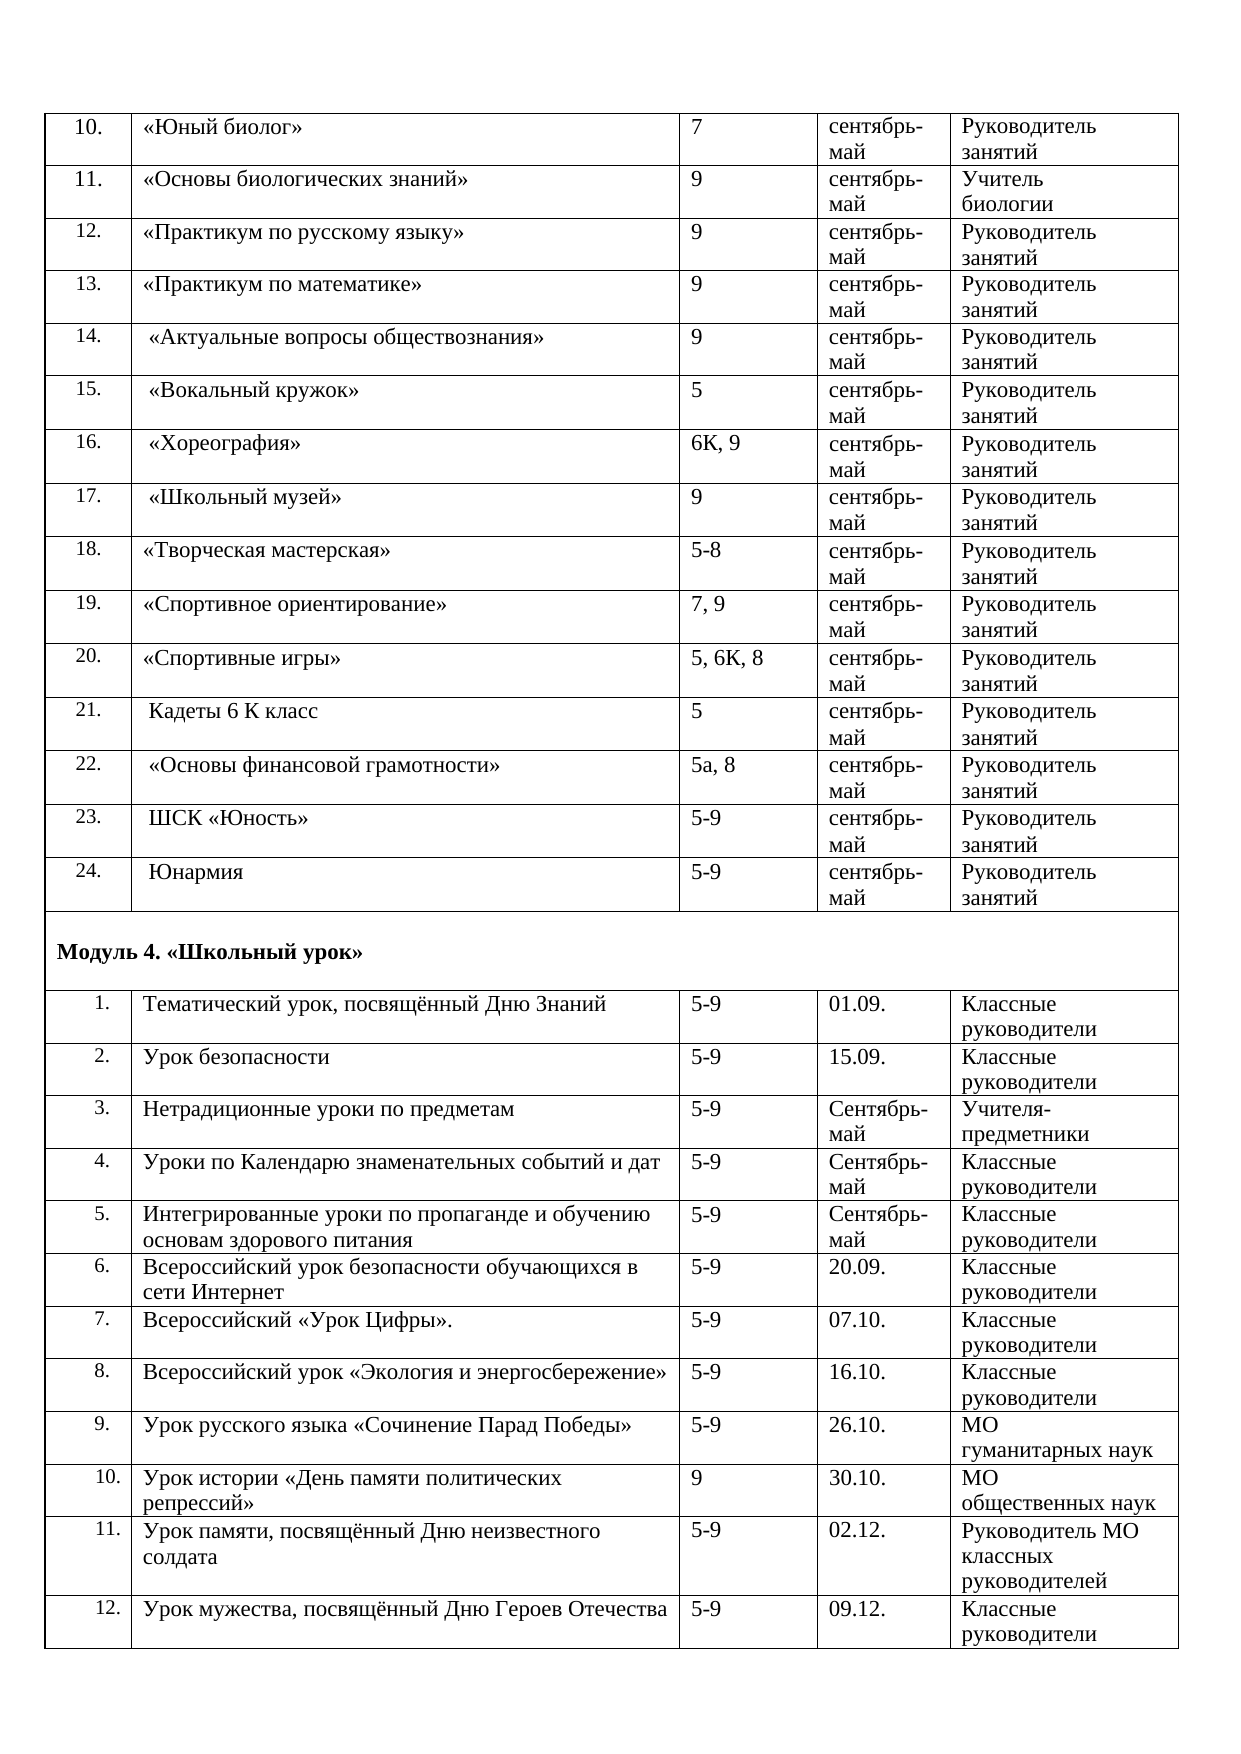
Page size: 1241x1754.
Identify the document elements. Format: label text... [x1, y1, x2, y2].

table_cell 6К, 9 [680, 430, 817, 482]
table_cell сентябрь- май [818, 751, 950, 804]
table_cell 9. [46, 1412, 131, 1463]
table_header 7 [680, 114, 817, 165]
table_cell 5, 6К, 8 [680, 644, 817, 697]
table_cell «Спортивные игры» [132, 644, 679, 697]
table_cell Руководитель занятий [951, 376, 1178, 429]
table_cell 2. [46, 1044, 131, 1095]
table_cell 26.10. [818, 1412, 950, 1463]
table_cell 30.10. [818, 1465, 950, 1516]
table_cell 20.09. [818, 1254, 950, 1306]
table_cell 5-9 [680, 1412, 817, 1463]
table_cell 8. [46, 1359, 131, 1411]
table_cell Руководитель занятий [951, 751, 1178, 804]
table_cell 16. [46, 430, 131, 482]
table_cell 14. [46, 324, 131, 375]
table_cell Руководитель занятий [951, 805, 1178, 857]
table_cell Классные руководители [951, 1254, 1178, 1306]
table_cell 5. [46, 1201, 131, 1253]
table_cell 9 [680, 1465, 817, 1516]
table_cell Руководитель занятий [951, 858, 1178, 911]
table_cell Всероссийский урок безопасности обучающихся в сети Интернет [132, 1254, 679, 1306]
table_cell Классные руководители [951, 991, 1178, 1043]
table_cell 18. [46, 537, 131, 589]
table_cell сентябрь- май [818, 698, 950, 750]
table_cell Урок мужества, посвящённый Дню Героев Отечества [132, 1596, 679, 1648]
table_cell 5-9 [680, 1517, 817, 1595]
table_cell Всероссийский урок «Экология и энергосбережение» [132, 1359, 679, 1411]
table_cell Урок памяти, посвящённый Дню неизвестного солдата [132, 1517, 679, 1595]
table_cell 5-9 [680, 1201, 817, 1253]
table_cell 9 [680, 166, 817, 218]
table_cell МО общественных наук [951, 1465, 1178, 1516]
table_cell Руководитель занятий [951, 430, 1178, 482]
table_cell сентябрь- май [818, 166, 950, 218]
table_cell Руководитель занятий [951, 537, 1178, 589]
table_cell Классные руководители [951, 1149, 1178, 1200]
table_cell Руководитель занятий [951, 271, 1178, 323]
table_cell 02.12. [818, 1517, 950, 1595]
table_cell Руководитель занятий [951, 324, 1178, 375]
table_cell сентябрь- май [818, 591, 950, 643]
table_cell 5-9 [680, 1044, 817, 1095]
table_cell сентябрь- май [818, 644, 950, 697]
table_cell Урок истории «День памяти политических репрессий» [132, 1465, 679, 1516]
table_cell 13. [46, 271, 131, 323]
table_cell 9 [680, 484, 817, 536]
table_cell ШСК «Юность» [132, 805, 679, 857]
table_cell «Основы биологических знаний» [132, 166, 679, 218]
table_cell 5-9 [680, 1149, 817, 1200]
table_header Руководитель занятий [951, 114, 1178, 165]
table_cell 15. [46, 376, 131, 429]
table_cell «Вокальный кружок» [132, 376, 679, 429]
table_cell 16.10. [818, 1359, 950, 1411]
table_cell 9 [680, 271, 817, 323]
table_cell Урок безопасности [132, 1044, 679, 1095]
table_cell Руководитель занятий [951, 591, 1178, 643]
table_cell 5-9 [680, 1359, 817, 1411]
table_cell Тематический урок, посвящённый Дню Знаний [132, 991, 679, 1043]
table_cell 22. [46, 751, 131, 804]
table_cell Учителя- предметники [951, 1096, 1178, 1148]
table_cell Всероссийский «Урок Цифры». [132, 1307, 679, 1358]
table_cell Классные руководители [951, 1359, 1178, 1411]
table_cell 5 [680, 698, 817, 750]
table_cell 01.09. [818, 991, 950, 1043]
table_cell Кадеты 6 К класс [132, 698, 679, 750]
table_cell 7, 9 [680, 591, 817, 643]
table_cell 5а, 8 [680, 751, 817, 804]
table_cell 12. [46, 219, 131, 270]
table_cell Классные руководители [951, 1044, 1178, 1095]
table_cell Руководитель занятий [951, 219, 1178, 270]
table_cell 5-9 [680, 991, 817, 1043]
table_cell 09.12. [818, 1596, 950, 1648]
table_cell Нетрадиционные уроки по предметам [132, 1096, 679, 1148]
table_cell сентябрь- май [818, 271, 950, 323]
table_cell 5-8 [680, 537, 817, 589]
table_cell 20. [46, 644, 131, 697]
table_cell «Школьный музей» [132, 484, 679, 536]
table_cell сентябрь- май [818, 805, 950, 857]
table_cell 11. [46, 166, 131, 218]
table_cell Классные руководители [951, 1307, 1178, 1358]
table_cell 5-9 [680, 1096, 817, 1148]
table_cell 24. [46, 858, 131, 911]
table_cell 5-9 [680, 1307, 817, 1358]
table_cell 07.10. [818, 1307, 950, 1358]
table_cell «Хореография» [132, 430, 679, 482]
table_cell 9 [680, 324, 817, 375]
table_cell сентябрь- май [818, 537, 950, 589]
table_cell Классные руководители [951, 1201, 1178, 1253]
table_cell Учитель биологии [951, 166, 1178, 218]
table_cell 3. [46, 1096, 131, 1148]
table_cell Руководитель МО классных руководителей [951, 1517, 1178, 1595]
table_header 10. [46, 114, 131, 165]
table_cell 17. [46, 484, 131, 536]
table_cell 7. [46, 1307, 131, 1358]
table_cell 23. [46, 805, 131, 857]
table_header «Юный биолог» [132, 114, 679, 165]
table_cell 5-9 [680, 1596, 817, 1648]
table_cell 12. [46, 1596, 131, 1648]
table_header сентябрь- май [818, 114, 950, 165]
table_cell «Спортивное ориентирование» [132, 591, 679, 643]
table_cell 21. [46, 698, 131, 750]
table_cell 9 [680, 219, 817, 270]
table_cell Сентябрь- май [818, 1201, 950, 1253]
table_cell сентябрь- май [818, 219, 950, 270]
table_cell МО гуманитарных наук [951, 1412, 1178, 1463]
table_cell сентябрь- май [818, 430, 950, 482]
table_cell Руководитель занятий [951, 644, 1178, 697]
table_cell 5-9 [680, 1254, 817, 1306]
table_cell Юнармия [132, 858, 679, 911]
table_cell «Практикум по русскому языку» [132, 219, 679, 270]
table_cell «Актуальные вопросы обществознания» [132, 324, 679, 375]
table_cell Сентябрь- май [818, 1149, 950, 1200]
table_cell Модуль 4. «Школьный урок» [46, 912, 1178, 990]
table_cell 19. [46, 591, 131, 643]
table_cell «Практикум по математике» [132, 271, 679, 323]
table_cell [951, 1596, 1178, 1648]
table_cell Урок русского языка «Сочинение Парад Победы» [132, 1412, 679, 1463]
table_cell 4. [46, 1149, 131, 1200]
table_cell сентябрь- май [818, 324, 950, 375]
table_cell Интегрированные уроки по пропаганде и обучению основам здорового питания [132, 1201, 679, 1253]
table_cell сентябрь- май [818, 858, 950, 911]
table_cell «Основы финансовой грамотности» [132, 751, 679, 804]
table_cell Сентябрь- май [818, 1096, 950, 1148]
table_cell «Творческая мастерская» [132, 537, 679, 589]
table_cell 10. [46, 1465, 131, 1516]
table_cell 1. [46, 991, 131, 1043]
table_cell 5-9 [680, 805, 817, 857]
table_cell 15.09. [818, 1044, 950, 1095]
table_cell Уроки по Календарю знаменательных событий и дат [132, 1149, 679, 1200]
table_cell Руководитель занятий [951, 698, 1178, 750]
table_cell 6. [46, 1254, 131, 1306]
table_cell сентябрь- май [818, 376, 950, 429]
table_cell 11. [46, 1517, 131, 1595]
table_cell 5 [680, 376, 817, 429]
table_cell сентябрь- май [818, 484, 950, 536]
table_cell Руководитель занятий [951, 484, 1178, 536]
table_cell 5-9 [680, 858, 817, 911]
